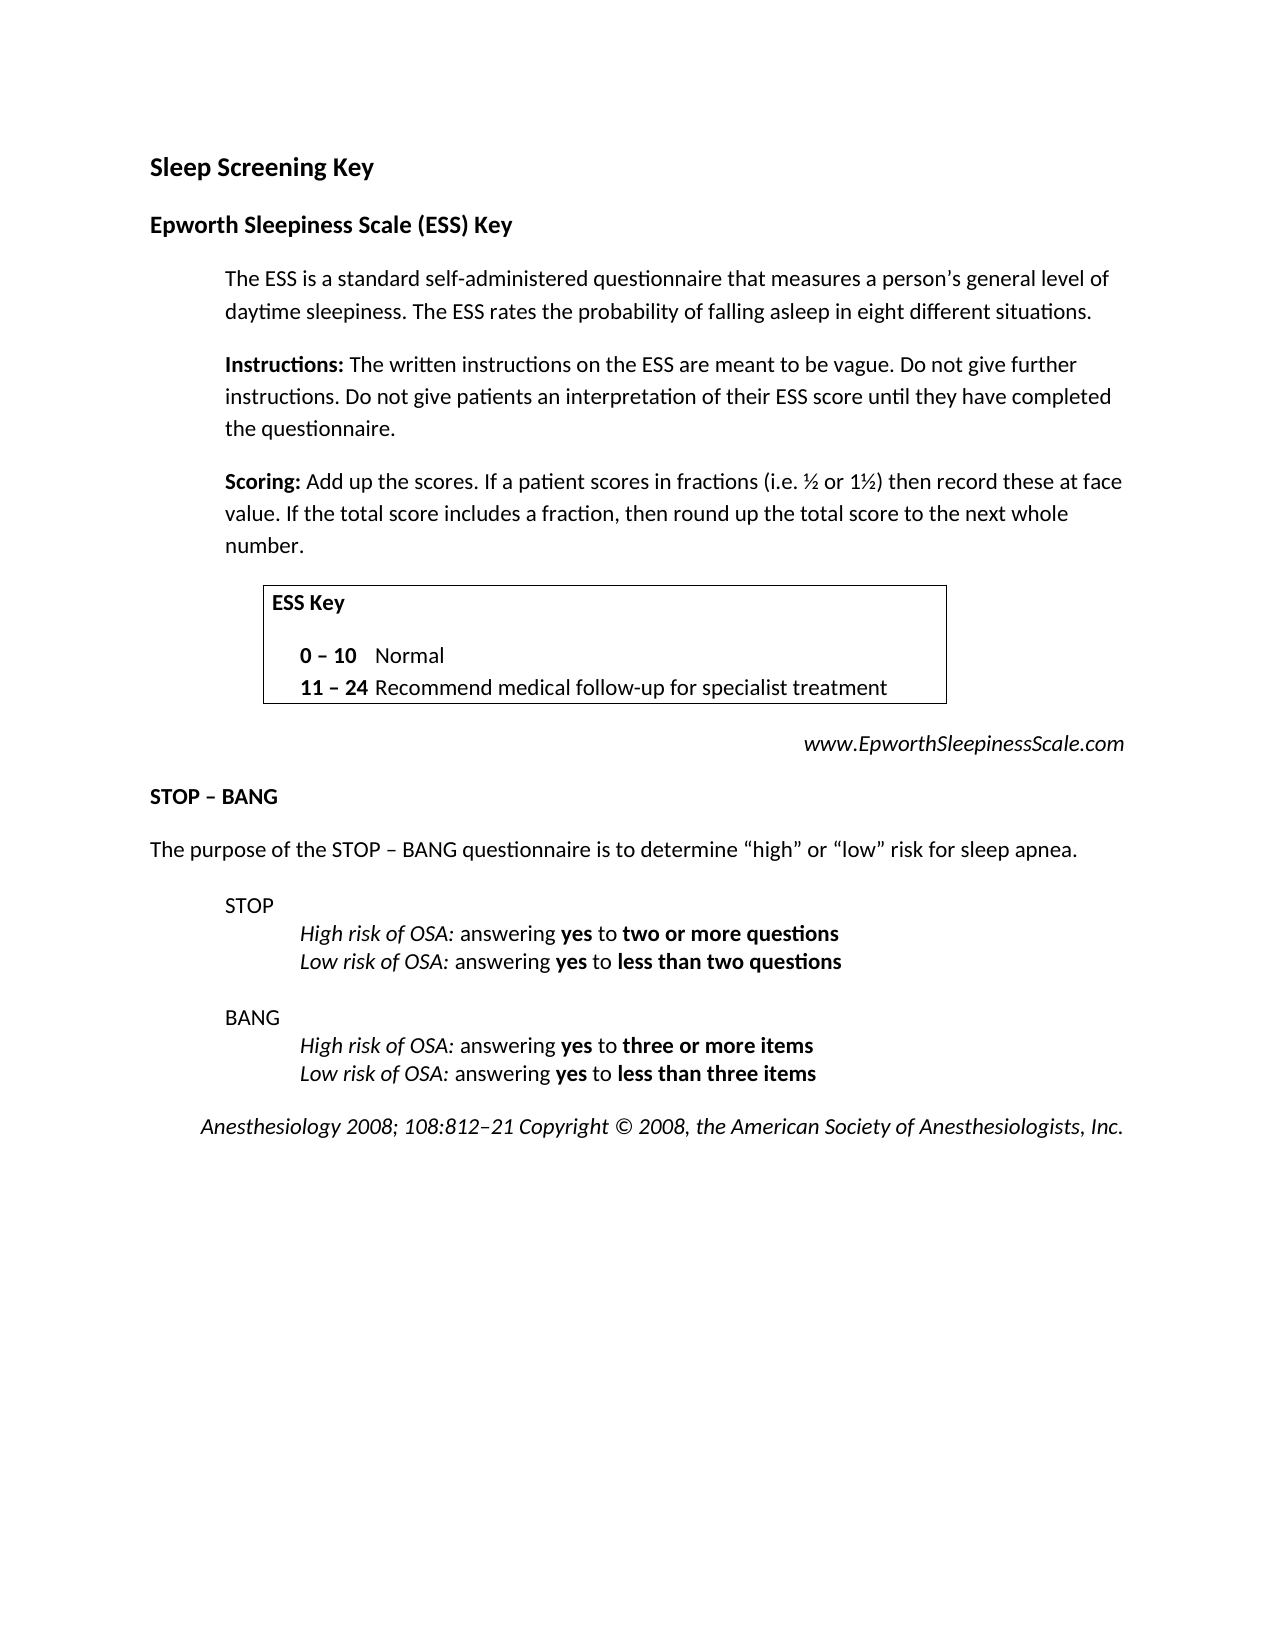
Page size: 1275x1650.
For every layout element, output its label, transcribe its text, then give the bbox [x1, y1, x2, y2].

text 0 – 10 Normal 11 – 24 Recommend medical follow-up for specialist treatment [264, 638, 946, 703]
text Epworth Sleepiness Scale (ESS) Key [150, 209, 1125, 239]
text STOP [225, 891, 1125, 919]
text Anesthesiology 2008; 108:812–21 Copyright © 2008, the American Society of Anesthesiologists, Inc. [150, 1112, 1125, 1140]
text The purpose of the STOP – BANG questionnaire is to determine “high” or “low” risk for sleep apnea. [150, 835, 1125, 863]
text Instructions: The written instructions on the ESS are meant to be vague. Do not give further instructions. Do not give patients an interpretation of their ESS score until they have completed the questionnaire. [225, 350, 1125, 442]
text The ESS is a standard self-administered questionnaire that measures a person’s general level of daytime sleepiness. The ESS rates the probability of falling asleep in eight different situations. [225, 264, 1125, 325]
text Scoring: Add up the scores. If a patient scores in fractions (i.e. ½ or 1½) then record these at face value. If the total score includes a fraction, then round up the total score to the next whole number. [225, 467, 1125, 559]
text High risk of OSA: answering yes to three or more items [300, 1031, 1125, 1059]
text www.EpworthSleepinessScale.com [150, 729, 1125, 757]
text ESS Key [264, 586, 946, 616]
text High risk of OSA: answering yes to two or more questions [225, 919, 1125, 947]
text Low risk of OSA: answering yes to less than two questions [225, 947, 1125, 975]
text STOP – BANG [150, 782, 1125, 810]
text Low risk of OSA: answering yes to less than three items [300, 1059, 1125, 1087]
text BANG [225, 1003, 1125, 1031]
text Sleep Screening Key [150, 150, 1125, 183]
